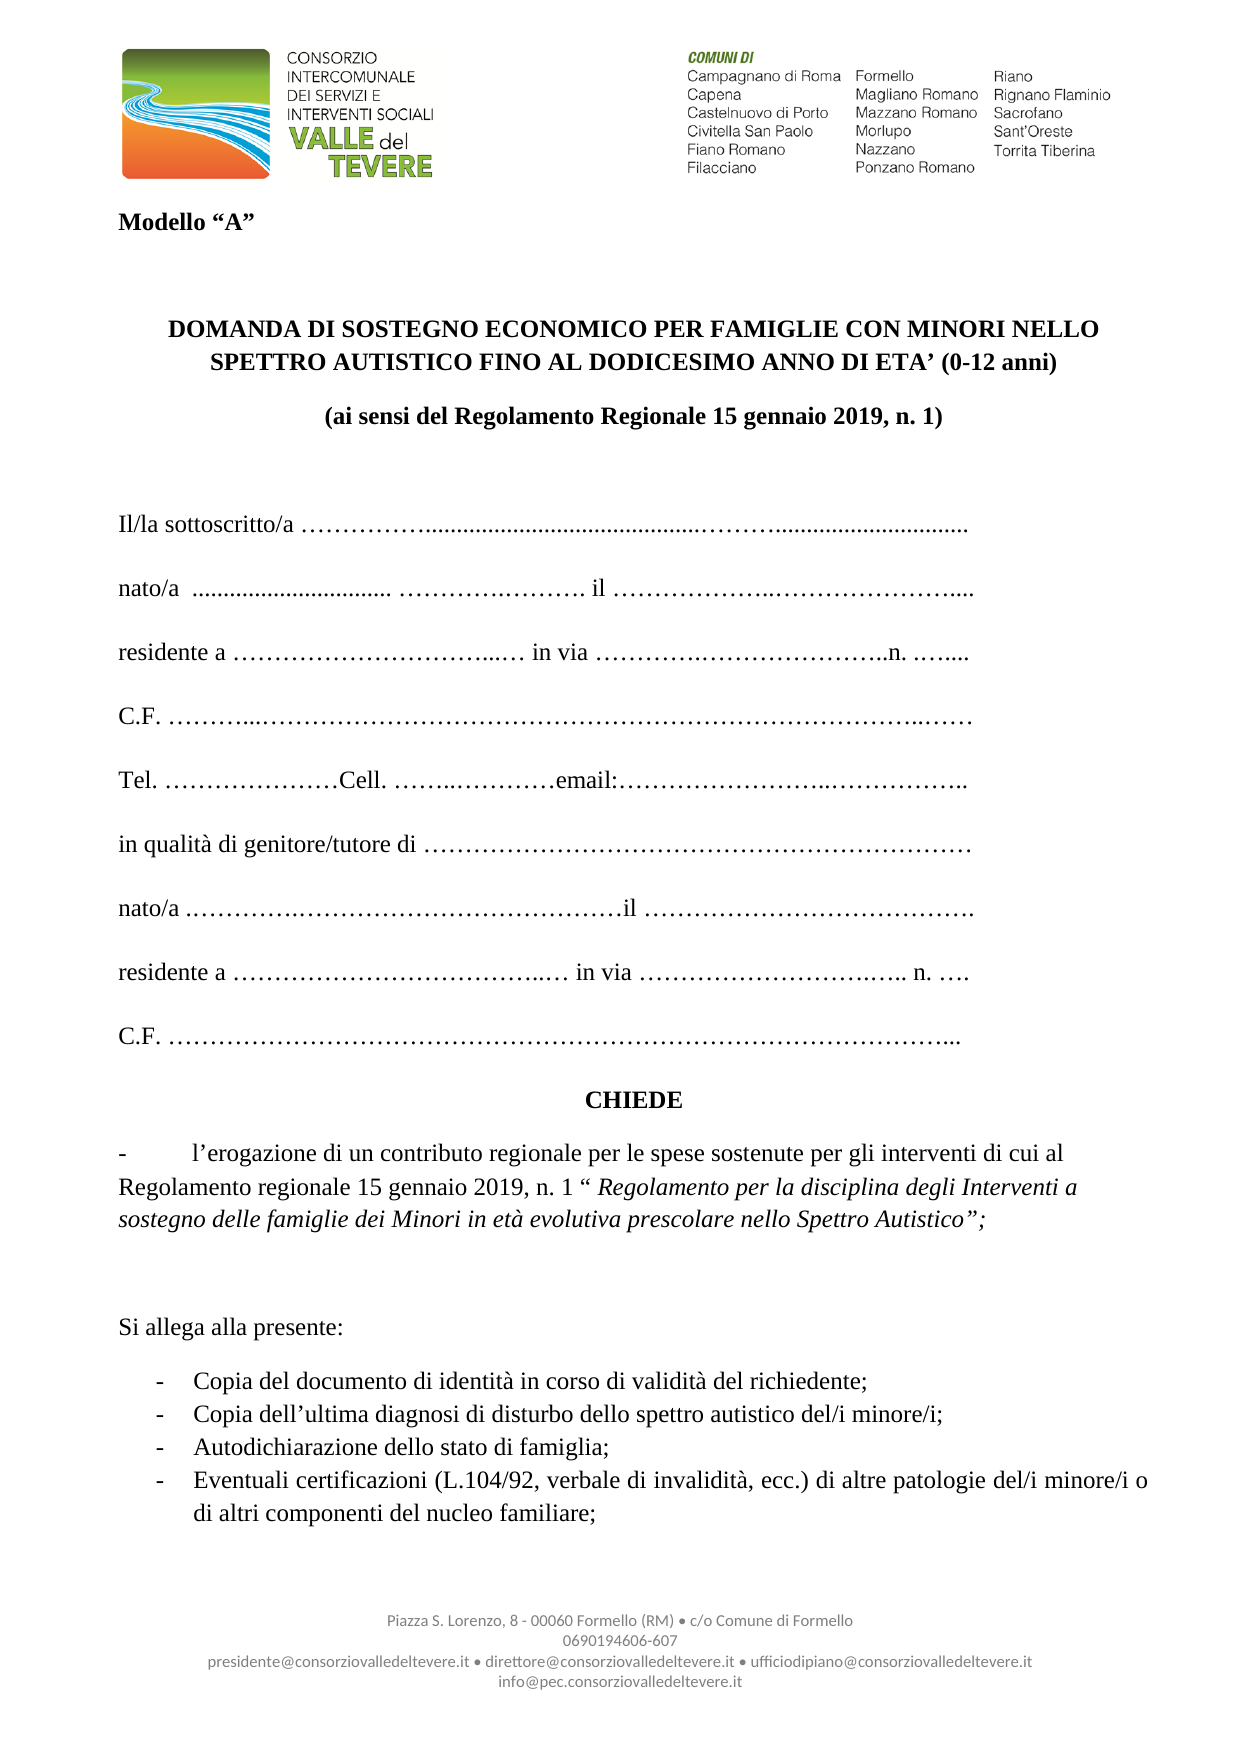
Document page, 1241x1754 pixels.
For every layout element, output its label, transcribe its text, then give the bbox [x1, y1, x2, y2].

picture [118, 44, 1122, 184]
text DOMANDA DI SOSTEGNO ECONOMICO PER FAMIGLIE CON MINORI NELLO SPETTRO AUTISTICO FINO AL DODICESIMO ANNO DI ETA’ (0-12 anni) [118, 314, 1149, 376]
text - l’erogazione di un contributo regionale per le spese sostenute per gli interventi di cui al Regolamento regionale 15 gennaio 2019, n. 1 “ Regolamento per la disciplina degli Interventi a sostegno delle famiglie dei Minori in età evolutiva prescolare nello Spettro Autistico”; [118, 1138, 1149, 1233]
text CHIEDE [118, 1085, 1149, 1113]
text in qualità di genitore/tutore di ………………………………………………………… [118, 829, 1149, 858]
text C.F. …………………………………………………………………………………... [118, 1021, 1149, 1049]
list Copia del documento di identità in corso di validità del richiedente; [156, 1366, 1149, 1395]
text residente a …………………………...… in via ………….…………………..n. .….... [118, 637, 1149, 666]
list Copia dell’ultima diagnosi di disturbo dello spettro autistico del/i minore/i; [156, 1399, 1149, 1428]
text Modello “A” [118, 207, 1149, 236]
text Il/la sottoscritto/a ……………............................................………............................... [118, 509, 1149, 538]
list Autodichiarazione dello stato di famiglia; [156, 1432, 1149, 1461]
text Tel. …………………Cell. ……..…………email:……………………..…………….. [118, 765, 1149, 794]
text C.F. ………...……………………………………………………………………..…… [118, 701, 1149, 730]
text residente a ………………………………..… in via ……………………….….. n. …. [118, 957, 1149, 986]
text nato/a ................................ ………….………. il ………………..………………….... [118, 573, 1149, 602]
text nato/a .………….…………………………………il …………………………………. [118, 893, 1149, 922]
text (ai sensi del Regolamento Regionale 15 gennaio 2019, n. 1) [118, 401, 1149, 430]
list Eventuali certificazioni (L.104/92, verbale di invalidità, ecc.) di altre patologie del/i minore/i o di altri componenti del nucleo familiare; [156, 1465, 1149, 1527]
text Si allega alla presente: [118, 1312, 1149, 1341]
